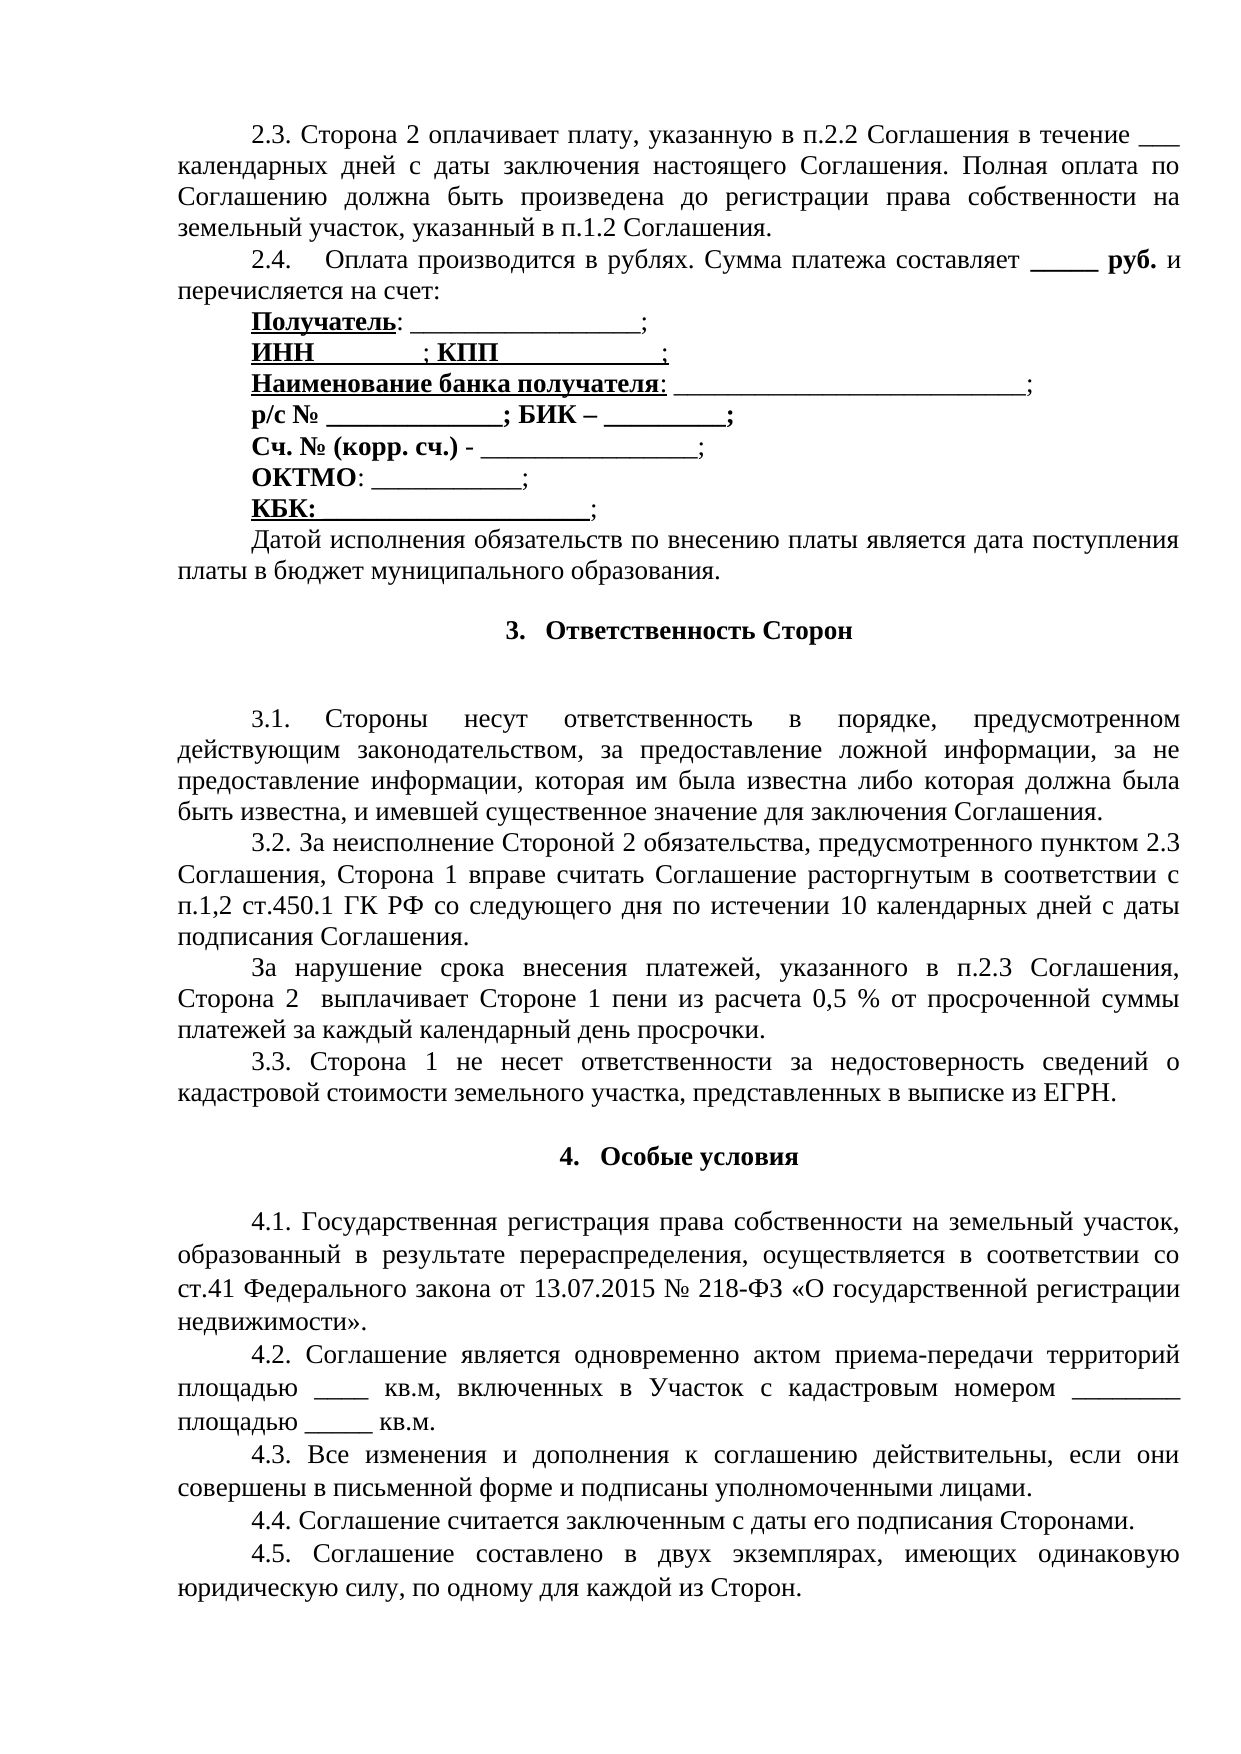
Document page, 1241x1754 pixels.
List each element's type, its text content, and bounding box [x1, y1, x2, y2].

text 2.3. Сторона 2 оплачивает плату, указанную в п.2.2 Соглашения в течение ___ календарных дней с даты заключения настоящего Соглашения. Полная оплата по Соглашению должна быть произведена до регистрации права собственности на земельный участок, указанный в п.1.2 Соглашения. [177, 118, 1181, 243]
text ИНН ; КПП ; [177, 336, 1181, 367]
text Датой исполнения обязательств по внесению платы является дата поступления платы в бюджет муниципального образования. [177, 523, 1181, 585]
list Особые условия [177, 1140, 1181, 1172]
text 4.4. Соглашение считается заключенным с даты его подписания Сторонами. [177, 1504, 1181, 1535]
text КБК: ____________________; [177, 492, 1181, 523]
list Ответственность Сторон [177, 614, 1181, 645]
text 2.4. Оплата производится в рублях. Сумма платежа составляет _____ руб. и перечисляется на счет: [177, 243, 1181, 305]
text За нарушение срока внесения платежей, указанного в п.2.3 Соглашения, Сторона 2 выплачивает Стороне 1 пени из расчета 0,5 % от просроченной суммы платежей за каждый календарный день просрочки. [177, 951, 1181, 1044]
text 3.2. За неисполнение Стороной 2 обязательства, предусмотренного пунктом 2.3 Соглашения, Сторона 1 вправе считать Соглашение расторгнутым в соответствии с п.1,2 ст.450.1 ГК РФ со следующего дня по истечении 10 календарных дней с даты подписания Соглашения. [177, 827, 1181, 951]
text 4.2. Соглашение является одновременно актом приема-передачи территорий площадью ____ кв.м, включенных в Участок с кадастровым номером ________ площадью _____ кв.м. [177, 1338, 1181, 1436]
text 4.3. Все изменения и дополнения к соглашению действительны, если они совершены в письменной форме и подписаны уполномоченными лицами. [177, 1438, 1181, 1502]
text Получатель: _________________; [177, 305, 1181, 336]
text 4.1. Государственная регистрация права собственности на земельный участок, образованный в результате перераспределения, осуществляется в соответствии со ст.41 Федерального закона от 13.07.2015 № 218-ФЗ «О государственной регистрации недвижимости». [177, 1205, 1181, 1336]
text ОКТМО: ___________; [177, 461, 1181, 492]
text р/с № _____________; БИК – _________; [177, 398, 1181, 429]
text 3.1. Стороны несут ответственность в порядке, предусмотренном действующим законодательством, за предоставление ложной информации, за не предоставление информации, которая им была известна либо которая должна была быть известна, и имевшей существенное значение для заключения Соглашения. [177, 702, 1181, 827]
text Сч. № (корр. сч.) - ________________; [177, 429, 1181, 461]
text 3.3. Сторона 1 не несет ответственности за недостоверность сведений о кадастровой стоимости земельного участка, представленных в выписке из ЕГРН. [177, 1044, 1181, 1107]
text Наименование банка получателя: __________________________; [177, 367, 1181, 398]
text 4.5. Соглашение составлено в двух экземплярах, имеющих одинаковую юридическую силу, по одному для каждой из Сторон. [177, 1537, 1181, 1602]
